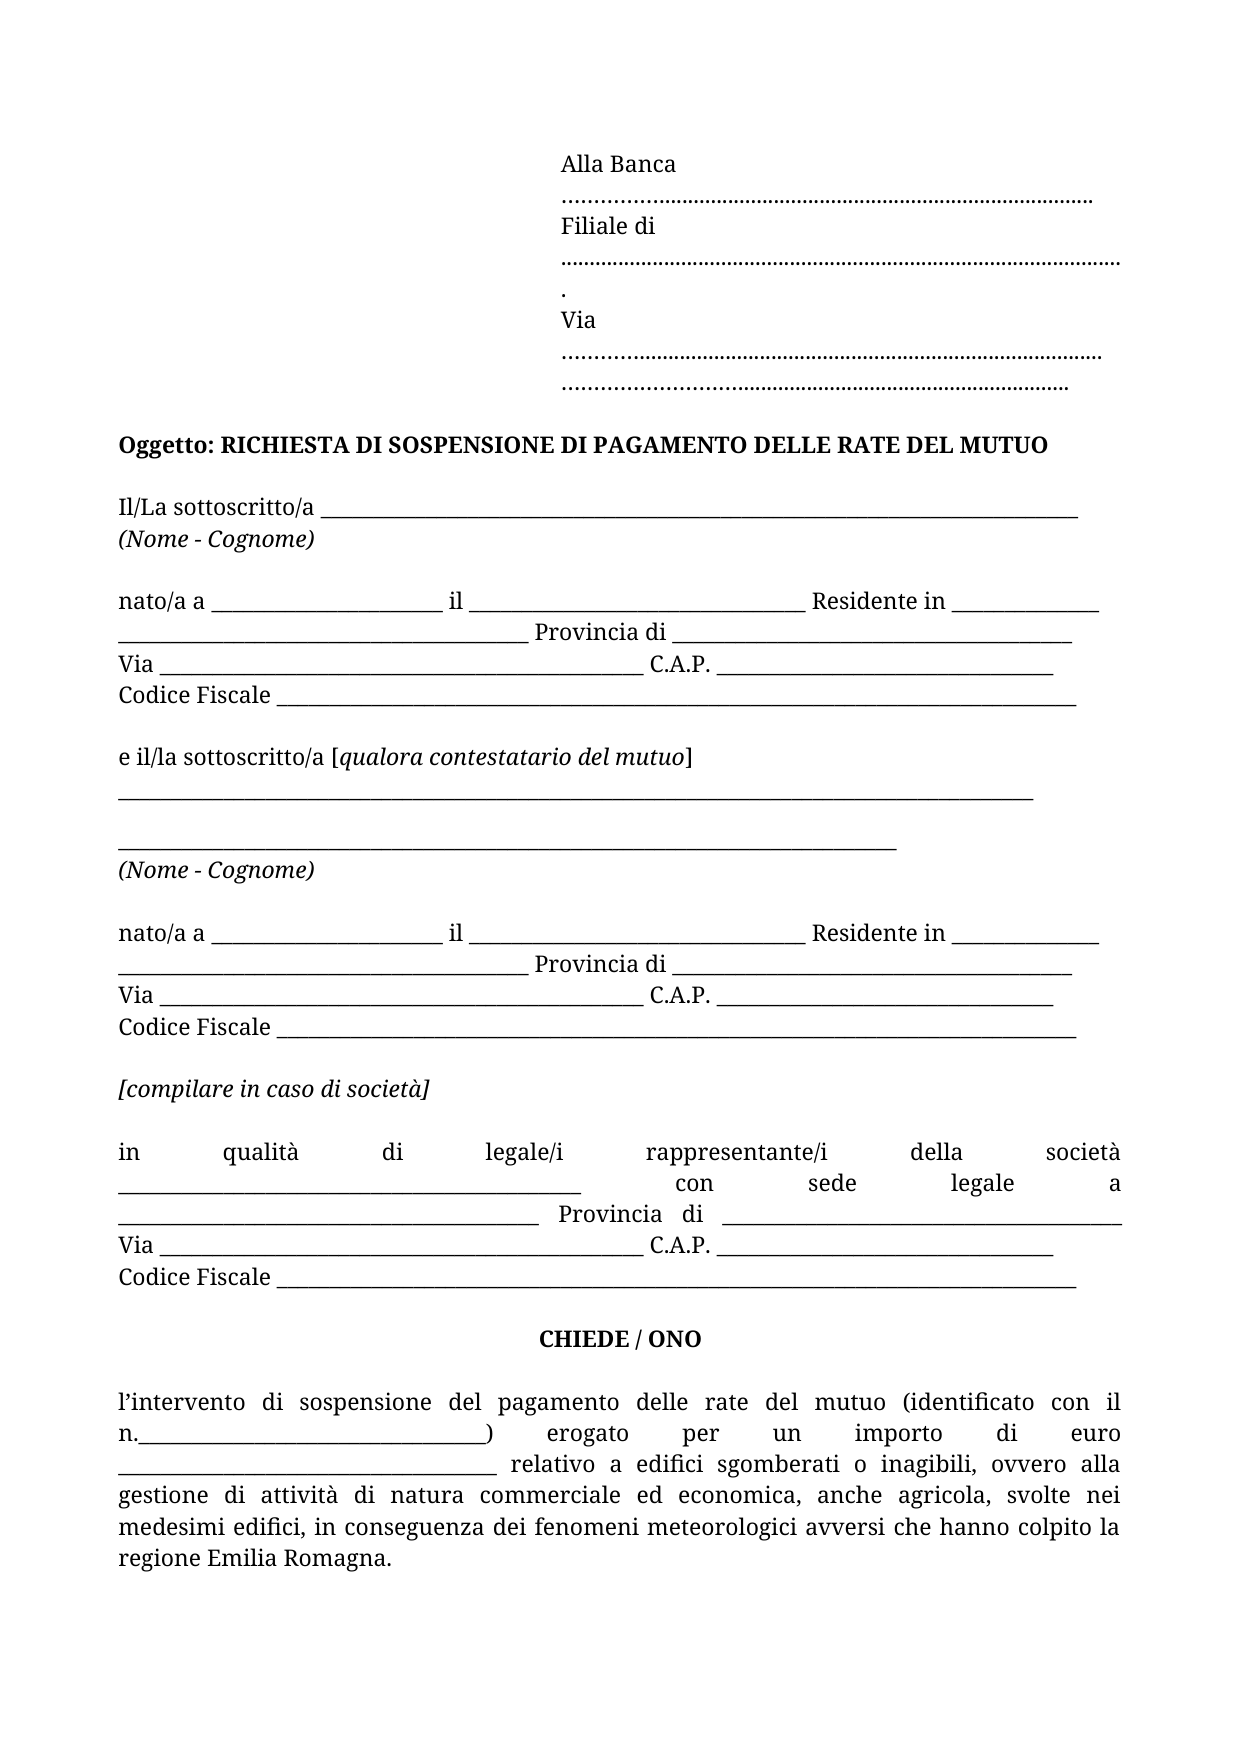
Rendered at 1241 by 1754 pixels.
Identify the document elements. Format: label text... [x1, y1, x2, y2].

text __________________________________________________________________________ [118, 823, 1122, 854]
text Codice Fiscale ____________________________________________________________________________ [118, 679, 1122, 710]
text _______________________________________ Provincia di ______________________________________ [118, 948, 1122, 979]
text CHIEDE / ONO [118, 1323, 1122, 1354]
text ……………............................................................................ [561, 179, 1122, 210]
text _______________________________________ Provincia di ______________________________________ [118, 616, 1122, 648]
text Alla Banca [561, 148, 1122, 179]
text in qualità di legale/i rappresentante/i della società ____________________________________________ con sede legale a ________________________________________ Provincia di ______________________________________ Via ______________________________________________ C.A.P. ________________________________ [118, 1136, 1122, 1261]
text nato/a a ______________________ il ________________________________ Residente in ______________ [118, 917, 1122, 948]
text [compilare in caso di società] [118, 1073, 1122, 1104]
text Via ______________________________________________ C.A.P. ________________________________ [118, 979, 1122, 1011]
text Il/La sottoscritto/a ________________________________________________________________________ [118, 491, 1122, 523]
text e il/la sottoscritto/a [qualora contestatario del mutuo] [118, 741, 1122, 773]
text Codice Fiscale ____________________________________________________________________________ [118, 1011, 1122, 1042]
text Via ______________________________________________ C.A.P. ________________________________ [118, 648, 1122, 679]
text …………................................................................................. [561, 335, 1122, 366]
text ................................................................................................... [561, 241, 1122, 304]
text _______________________________________________________________________________________ [118, 773, 1122, 804]
text Oggetto: RICHIESTA DI SOSPENSIONE DI PAGAMENTO DELLE RATE DEL MUTUO [118, 429, 1122, 460]
text l’intervento di sospensione del pagamento delle rate del mutuo (identificato con il n._________________________________) erogato per un importo di euro ____________________________________ relativo a edifici sgomberati o inagibili, ovvero alla gestione di attività di natura commerciale ed economica, anche agricola, svolte nei medesimi edifici, in conseguenza dei fenomeni meteorologici avversi che hanno colpito la regione Emilia Romagna. [118, 1386, 1122, 1573]
text Via [561, 304, 1122, 335]
text Filiale di [561, 210, 1122, 241]
text nato/a a ______________________ il ________________________________ Residente in ______________ [118, 585, 1122, 616]
text (Nome - Cognome) [118, 523, 1122, 554]
text ……………………….......................................................... [561, 366, 1122, 398]
text (Nome - Cognome) [118, 854, 1122, 886]
text Codice Fiscale ____________________________________________________________________________ [118, 1261, 1122, 1292]
